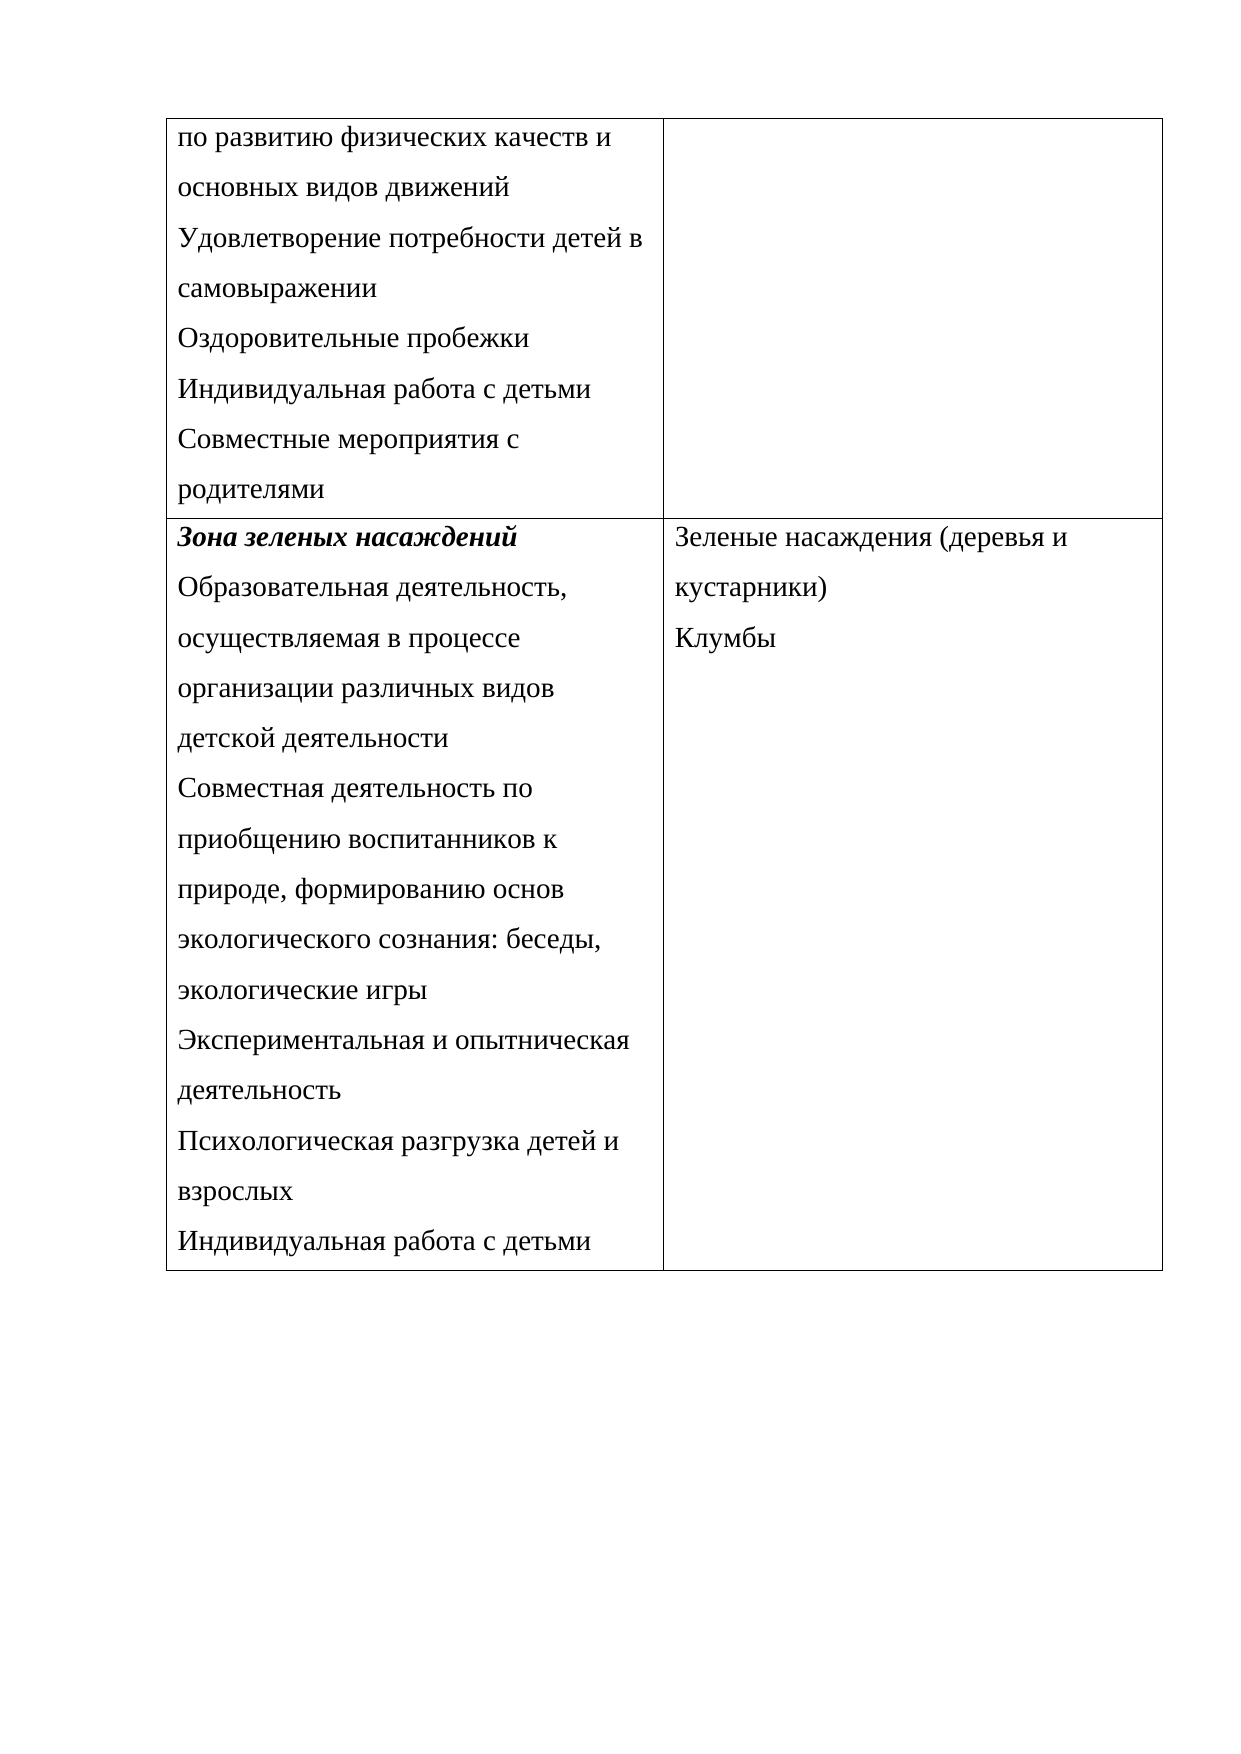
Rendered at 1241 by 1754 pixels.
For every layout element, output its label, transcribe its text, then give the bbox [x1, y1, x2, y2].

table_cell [167, 119, 663, 518]
table_cell Зеленые насаждения (деревья и кустарники) Клумбы [664, 519, 1162, 1270]
table_cell Зона зеленых насаждений Образовательная деятельность, осуществляемая в процессе организации различных видов детской деятельности Совместная деятельность по приобщению воспитанников к природе, формированию основ экологического сознания: беседы, экологические игры Экспериментальная и опытническая деятельность Психологическая разгрузка детей и взрослых Индивидуальная работа с детьми [167, 519, 663, 1270]
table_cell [664, 119, 1162, 518]
